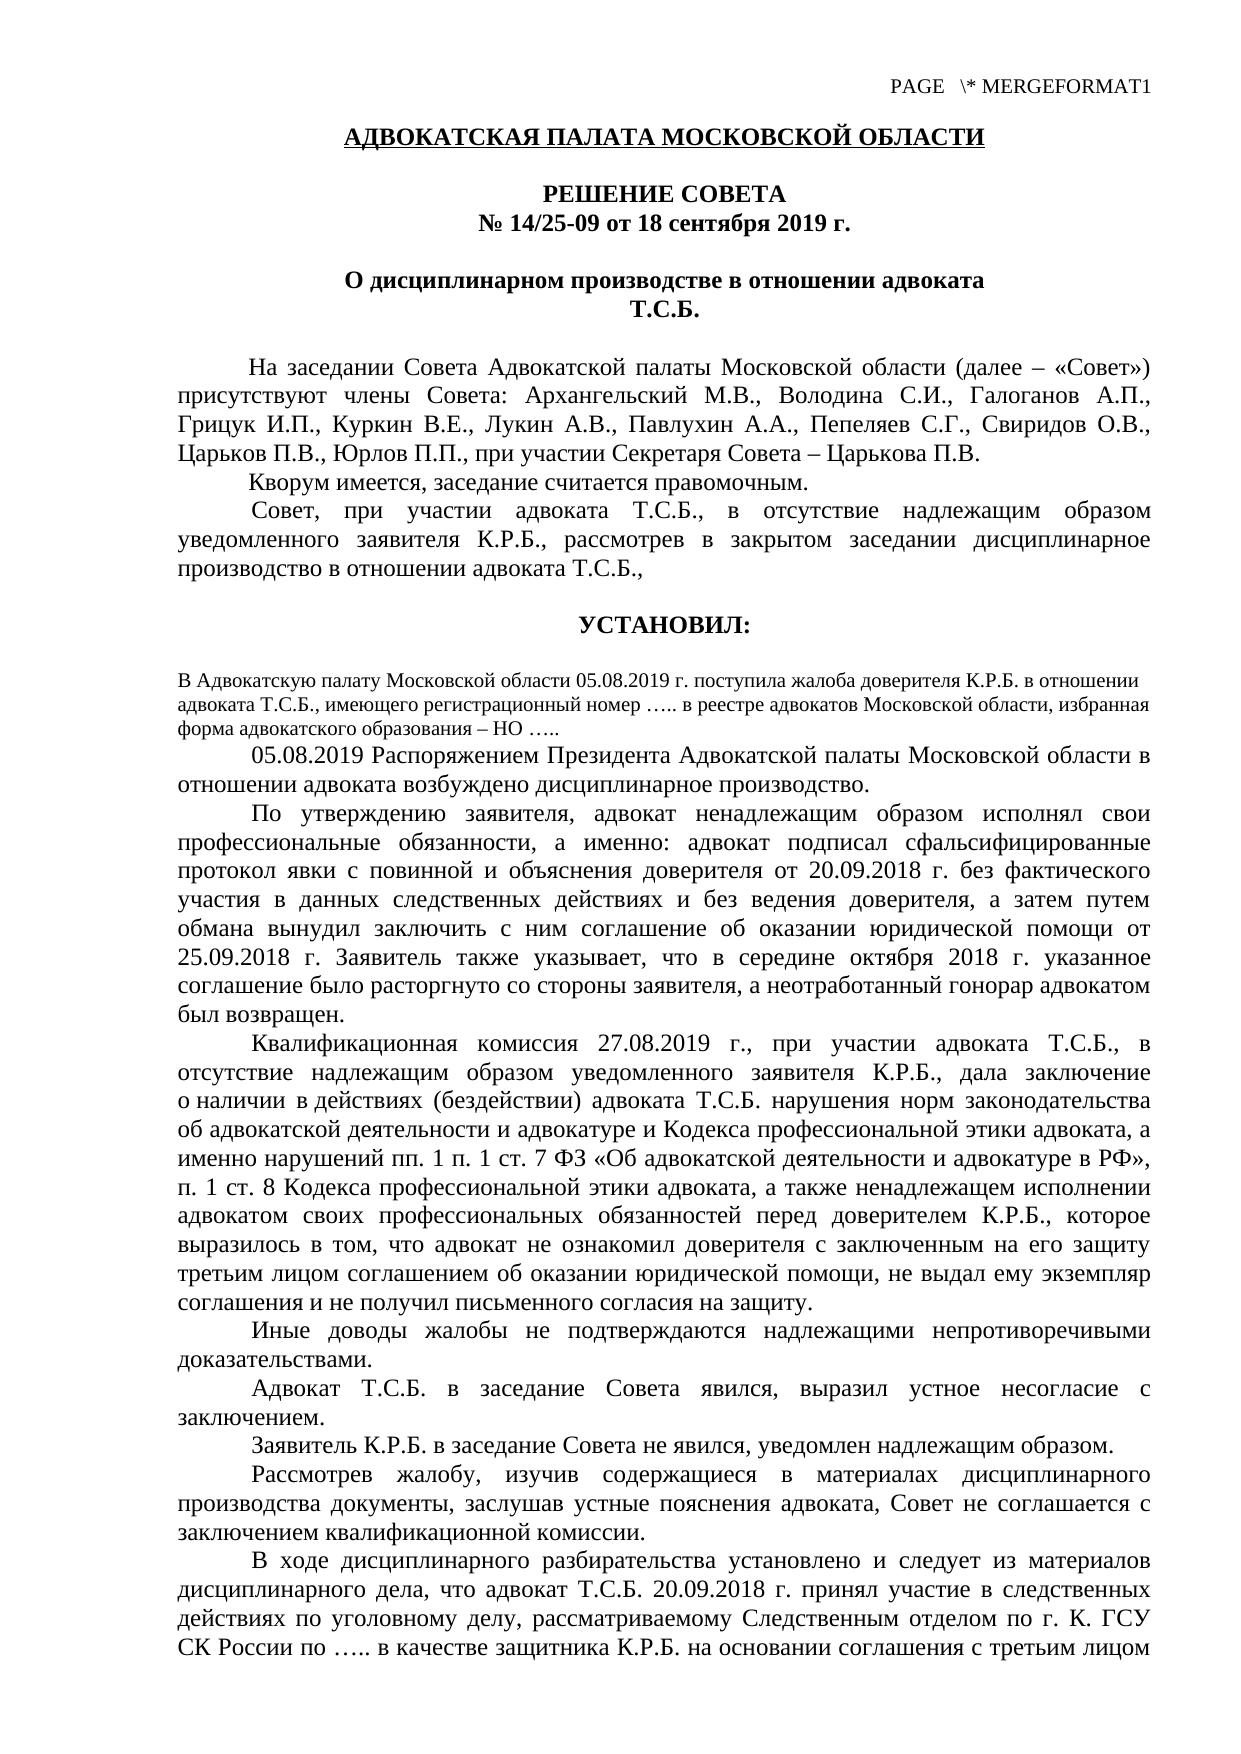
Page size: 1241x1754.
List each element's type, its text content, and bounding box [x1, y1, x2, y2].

text Адвокат Т.С.Б. в заседание Совета явился, выразил устное несогласие с заключением. [177, 1373, 1152, 1430]
text Совет, при участии адвоката Т.С.Б., в отсутствие надлежащим образом уведомленного заявителя К.Р.Б., рассмотрев в закрытом заседании дисциплинарное производство в отношении адвоката Т.С.Б., [177, 496, 1152, 582]
text О дисциплинарном производстве в отношении адвоката [177, 266, 1152, 294]
text Квалификационная комиссия 27.08.2019 г., при участии адвоката Т.С.Б., в отсутствие надлежащим образом уведомленного заявителя К.Р.Б., дала заключение о наличии в действиях (бездействии) адвоката Т.С.Б. нарушения норм законодательства об адвокатской деятельности и адвокатуре и Кодекса профессиональной этики адвоката, а именно нарушений пп. 1 п. 1 ст. 7 ФЗ «Об адвокатской деятельности и адвокатуре в РФ», п. 1 ст. 8 Кодекса профессиональной этики адвоката, а также ненадлежащем исполнении адвокатом своих профессиональных обязанностей перед доверителем К.Р.Б., которое выразилось в том, что адвокат не ознакомил доверителя с заключенным на его защиту третьим лицом соглашением об оказании юридической помощи, не выдал ему экземпляр соглашения и не получил письменного согласия на защиту. [177, 1028, 1152, 1315]
text УСТАНОВИЛ: [177, 611, 1152, 639]
text Кворум имеется, заседание считается правомочным. [177, 467, 1152, 496]
text Рассмотрев жалобу, изучив содержащиеся в материалах дисциплинарного производства документы, заслушав устные пояснения адвоката, Совет не соглашается с заключением квалификационной комиссии. [177, 1459, 1152, 1545]
text Заявитель К.Р.Б. в заседание Совета не явился, уведомлен надлежащим образом. [177, 1430, 1152, 1459]
subtitle Решение СОВЕТА [177, 179, 1152, 208]
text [177, 1545, 1152, 1660]
text № 14/25-09 от 18 сентября 2019 г. [177, 208, 1152, 237]
text Т.С.Б. [177, 294, 1152, 323]
text На заседании Совета Адвокатской палаты Московской области (далее – «Совет») присутствуют члены Совета: Архангельский М.В., Володина С.И., Галоганов А.П., Грицук И.П., Куркин В.Е., Лукин А.В., Павлухин А.А., Пепеляев С.Г., Свиридов О.В., Царьков П.В., Юрлов П.П., при участии Секретаря Совета – Царькова П.В. [177, 352, 1152, 467]
text Иные доводы жалобы не подтверждаются надлежащими непротиворечивыми доказательствами. [177, 1315, 1152, 1373]
text 05.08.2019 Распоряжением Президента Адвокатской палаты Московской области в отношении адвоката возбуждено дисциплинарное производство. [177, 740, 1152, 798]
text По утверждению заявителя, адвокат ненадлежащим образом исполнял свои профессиональные обязанности, а именно: адвокат подписал сфальсифицированные протокол явки с повинной и объяснения доверителя от 20.09.2018 г. без фактического участия в данных следственных действиях и без ведения доверителя, а затем путем обмана вынудил заключить с ним соглашение об оказании юридической помощи от 25.09.2018 г. Заявитель также указывает, что в середине октября 2018 г. указанное соглашение было расторгнуто со стороны заявителя, а неотработанный гонорар адвокатом был возвращен. [177, 798, 1152, 1028]
text адвокатская палата московской области [177, 122, 1152, 151]
